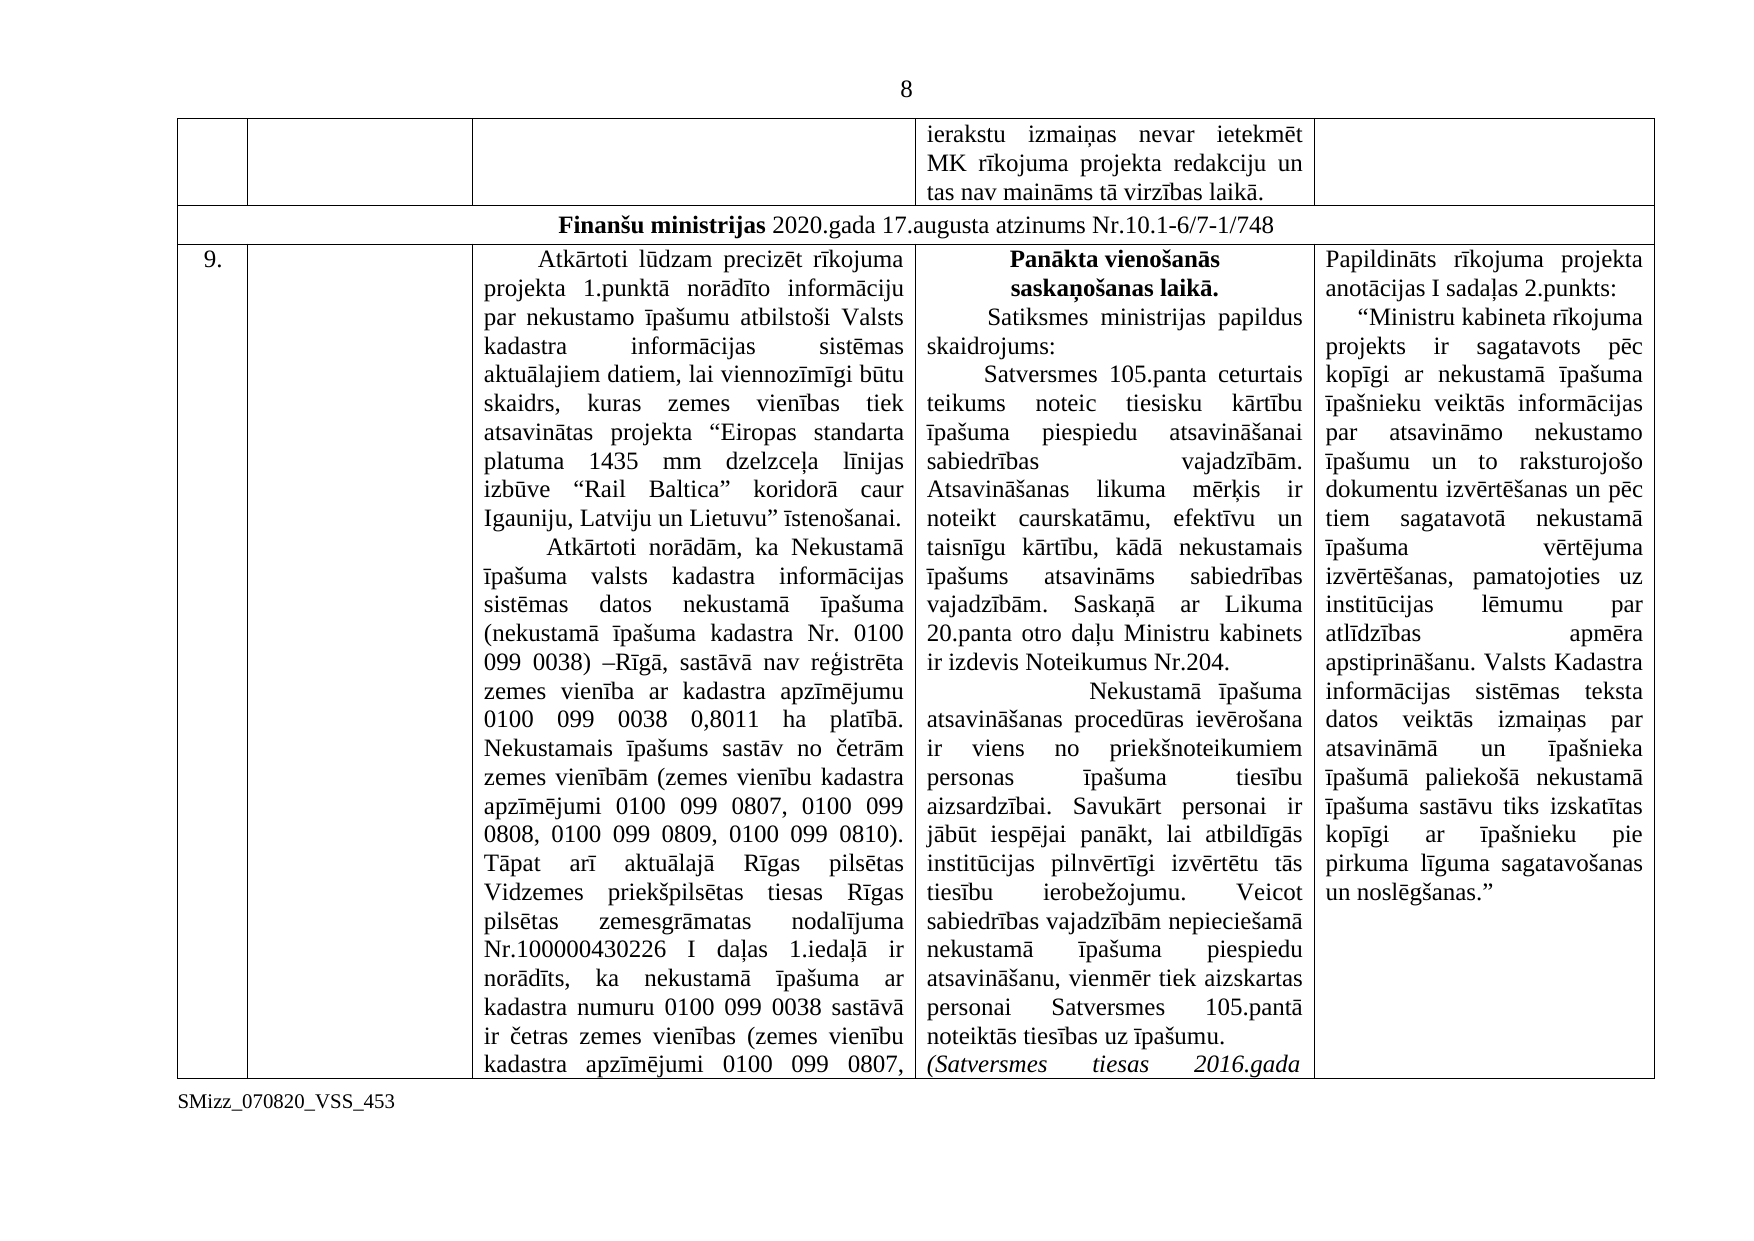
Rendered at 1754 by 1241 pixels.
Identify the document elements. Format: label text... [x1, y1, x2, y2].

table_cell Finanšu ministrijas 2020.gada 17.augusta atzinums Nr.10.1-6/7-1/748 [178, 206, 1654, 243]
table_cell 9. [178, 245, 247, 1078]
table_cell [916, 245, 1314, 1078]
table_cell 3. [178, 119, 247, 205]
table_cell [473, 245, 915, 1078]
table_cell [1315, 119, 1654, 205]
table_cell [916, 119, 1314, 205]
table_cell [248, 245, 472, 1078]
table_cell [248, 119, 472, 205]
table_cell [473, 119, 915, 205]
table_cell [1315, 245, 1654, 1078]
